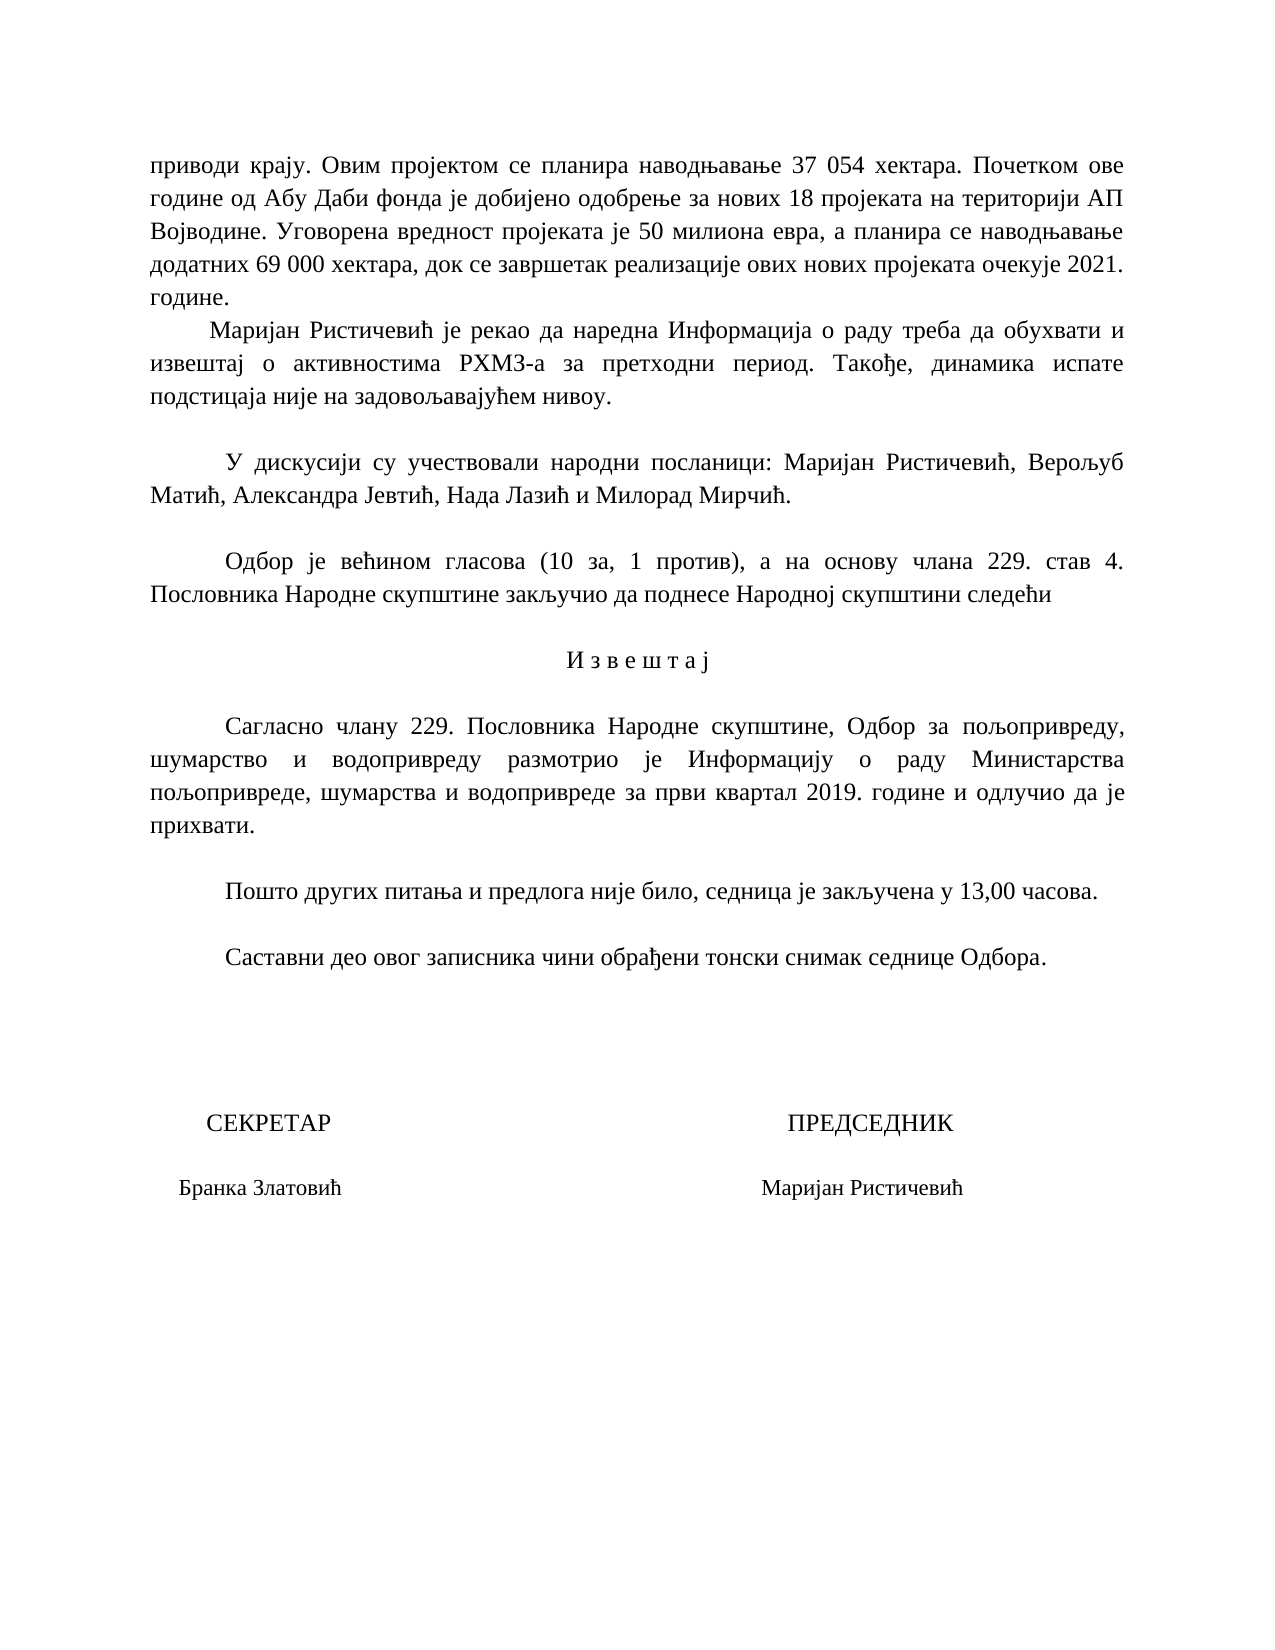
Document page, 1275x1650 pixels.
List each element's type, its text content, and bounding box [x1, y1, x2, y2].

text Маријан Ристичевић је рекао да наредна Информација о раду треба да обухвати и извештај о активностима РХМЗ-а за претходни период. Такође, динамика испате подстицаја није на задовољавајућем нивоу. [150, 315, 1125, 410]
text Сагласно члану 229. Пословника Народне скупштине, Одбор за пољопривреду, шумарство и водопривреду размотрио је Информацију о раду Министарства пољопривреде, шумарства и водопривреде за први квартал 2019. године и одлучио да јe прихвати. [150, 711, 1125, 839]
text Пошто других питања и предлога није било, седница је закључена у 13,00 часова. [150, 876, 1125, 905]
text Одбор је већином гласова (10 за, 1 против), а на основу члана 229. став 4. Пословника Народне скупштине закључио да поднесе Народној скупштини следећи [150, 546, 1125, 608]
text СЕКРЕТАР ПРЕДСЕДНИК [150, 1108, 1125, 1136]
text Саставни део овог записника чини обрађени тонски снимак седнице Одбора. [150, 942, 1125, 971]
text У дискусији су учествовали народни посланици: Маријан Ристичевић, Верољуб Матић, Александра Јевтић, Нада Лазић и Милорад Мирчић. [150, 447, 1125, 509]
text Бранка Златовић Маријан Ристичевић [150, 1174, 1125, 1200]
text И з в е ш т а ј [150, 645, 1125, 674]
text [150, 150, 1125, 311]
